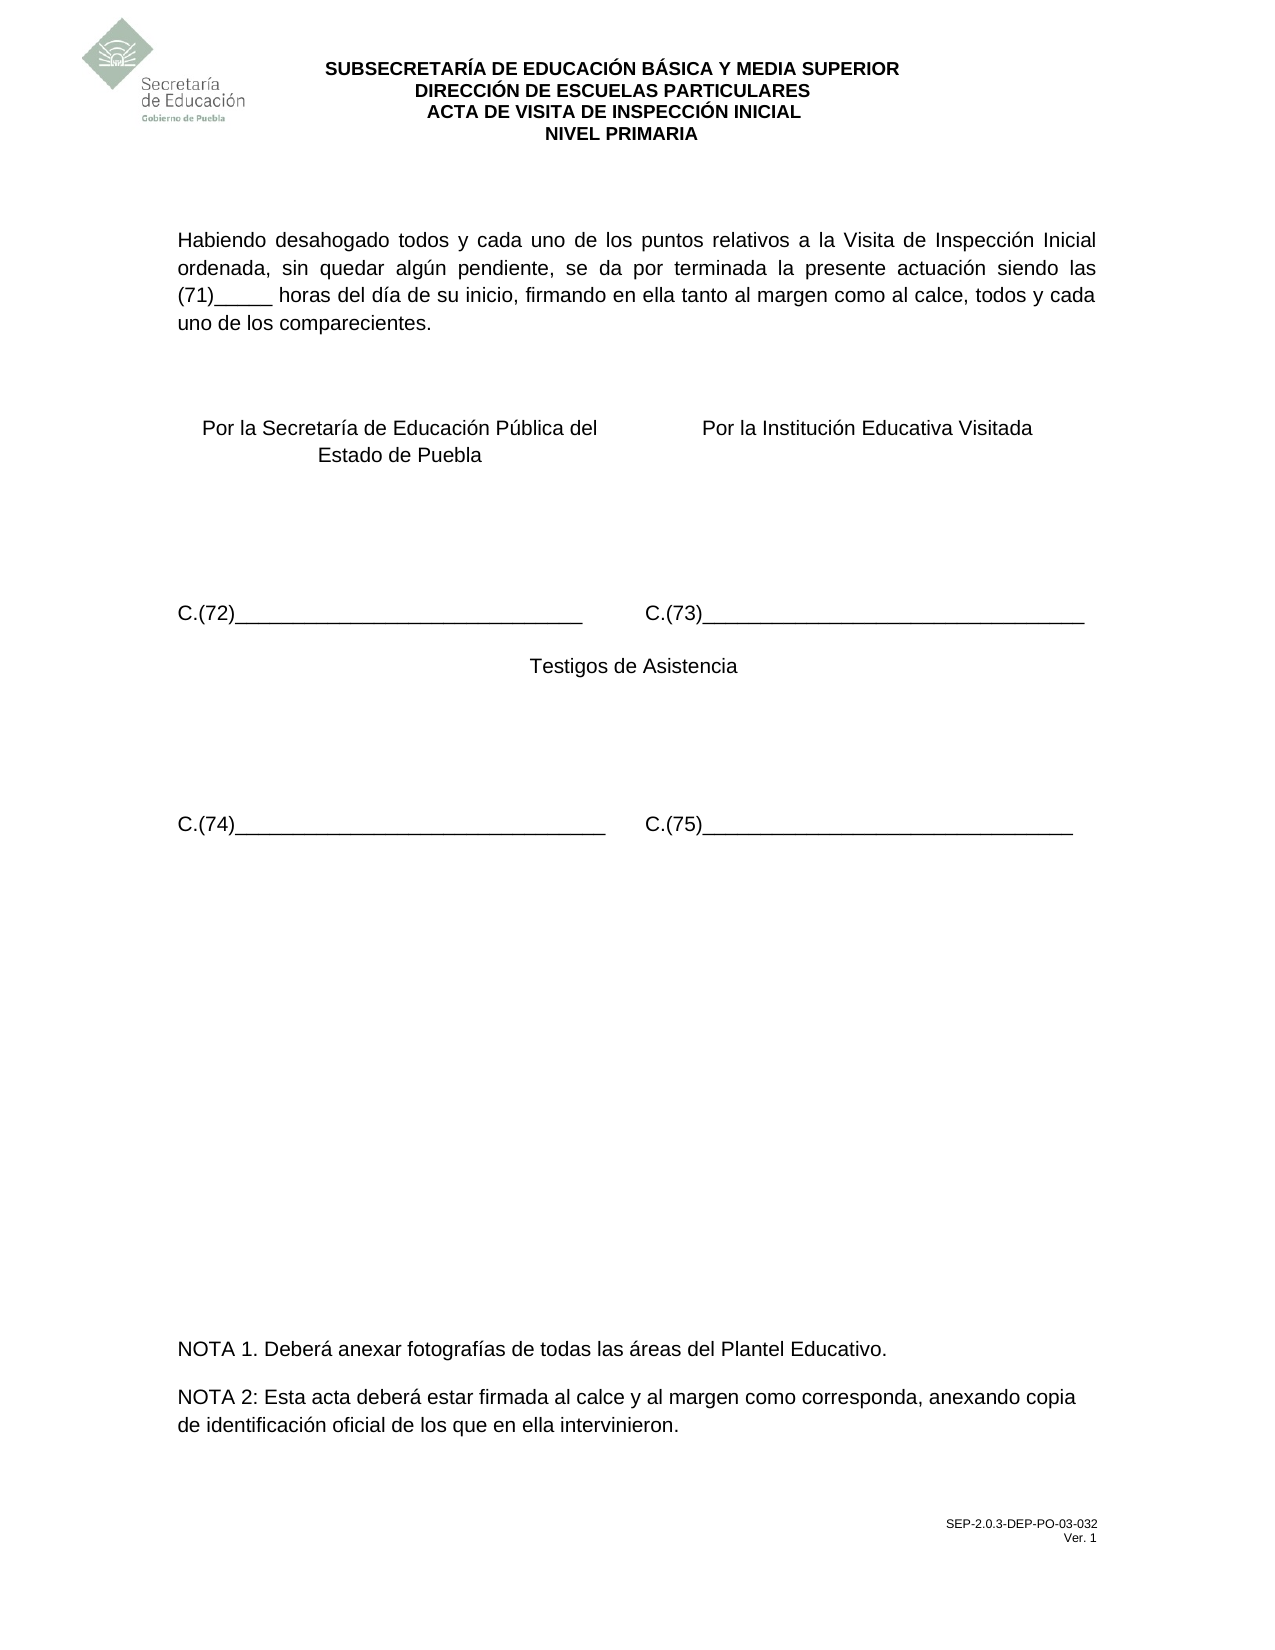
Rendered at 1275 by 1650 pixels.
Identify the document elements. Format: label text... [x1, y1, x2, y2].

table_header Por la Secretaría de Educación Pública del Estado de Puebla [166, 415, 633, 496]
table_cell C.(74)________________________________ [166, 706, 633, 864]
table_cell C.(75)________________________________ [634, 706, 1101, 864]
text Habiendo desahogado todos y cada uno de los puntos relativos a la Visita de Inspección Inicial ordenada, sin quedar algún pendiente, se da por terminada la presente actuación siendo las (71)_____ horas del día de su inicio, firmando en ella tanto al margen como al calce, todos y cada uno de los comparecientes. [177, 228, 1098, 334]
picture [81, 17, 251, 133]
text NOTA 1. Deberá anexar fotografías de todas las áreas del Plantel Educativo. [177, 1337, 1098, 1361]
table_cell C.(72)______________________________ [166, 496, 633, 653]
table_header Por la Institución Educativa Visitada [634, 415, 1101, 496]
table_cell C.(73)_________________________________ [634, 496, 1101, 653]
text NOTA 2: Esta acta deberá estar firmada al calce y al margen como corresponda, anexando copia de identificación oficial de los que en ella intervinieron. [177, 1385, 1098, 1436]
table_cell Testigos de Asistencia [166, 654, 1101, 706]
